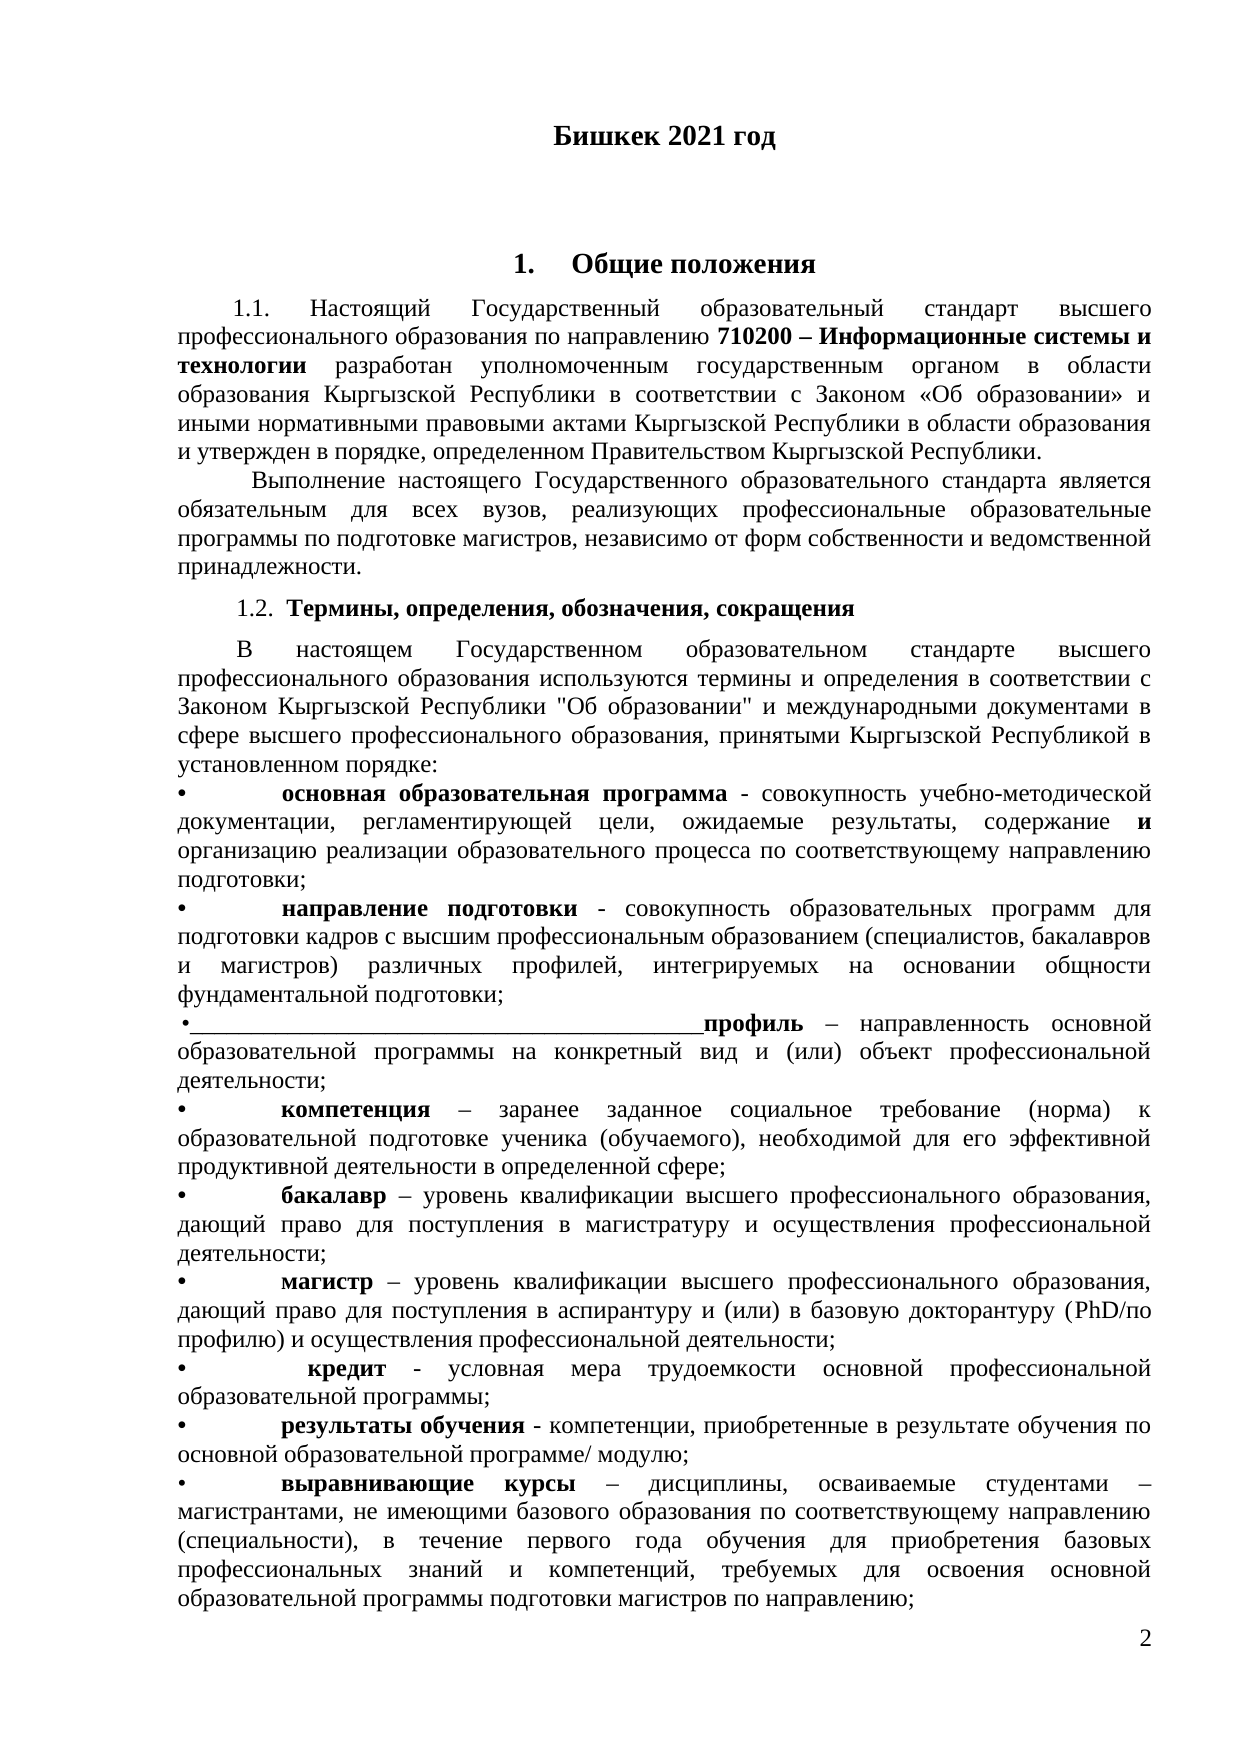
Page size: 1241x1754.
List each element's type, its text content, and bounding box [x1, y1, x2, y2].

list бакалавр – уровень квалификации высшего профессионального образования, дающий право для поступления в магистратуру и осуществления профессиональной деятельности; [177, 1180, 1152, 1266]
list магистр – уровень квалификации высшего профессионального образования, дающий право для поступления в аспирантуру и (или) в базовую докторантуру (PhD/по профилю) и осуществления профессиональной деятельности; [177, 1266, 1152, 1353]
list профиль – направленность основной образовательной программы на конкретный вид и (или) объект профессиональной деятельности; [177, 1008, 1152, 1094]
text Выполнение настоящего Государственного образовательного стандарта является обязательным для всех вузов, реализующих профессиональные образовательные программы по подготовке магистров, независимо от форм собственности и ведомственной принадлежности. [177, 465, 1152, 580]
list результаты обучения - компетенции, приобретенные в результате обучения по основной образовательной программе/ модулю; [177, 1410, 1152, 1468]
text В настоящем Государственном образовательном стандарте высшего профессионального образования используются термины и определения в соответствии с Законом Кыргызской Республики "Об образовании" и международными документами в сфере высшего профессионального образования, принятыми Кыргызской Республикой в установленном порядке: [177, 634, 1152, 778]
list кредит - условная мера трудоемкости основной профессиональной образовательной программы; [177, 1353, 1152, 1410]
text 1.1. Настоящий Государственный образовательный стандарт высшего профессионального образования по направлению 710200 – Информационные системы и технологии разработан уполномоченным государственным органом в области образования Кыргызской Республики в соответствии с Законом «Об образовании» и иными нормативными правовыми актами Кыргызской Республики в области образования и утвержден в порядке, определенном Правительством Кыргызской Республики. [177, 293, 1152, 465]
list направление подготовки - совокупность образовательных программ для подготовки кадров с высшим профессиональным образованием (специалистов, бакалавров и магистров) различных профилей, интегрируемых на основании общности фундаментальной подготовки; [177, 893, 1152, 1008]
list выравнивающие курсы – дисциплины, осваиваемые студентами – магистрантами, не имеющими базового образования по соответствующему направлению (специальности), в течение первого года обучения для приобретения базовых профессиональных знаний и компетенций, требуемых для освоения основной образовательной программы подготовки магистров по направлению; [177, 1468, 1152, 1611]
text 1.2. Термины, определения, обозначения, сокращения [177, 593, 1152, 621]
list компетенция – заранее заданное социальное требование (норма) к образовательной подготовке ученика (обучаемого), необходимой для его эффективной продуктивной деятельности в определенной сфере; [177, 1094, 1152, 1180]
text Бишкек 2021 год [177, 118, 1152, 152]
text 1. Общие положения [177, 247, 1152, 280]
list основная образовательная программа - совокупность учебно-методической документации, регламентирующей цели, ожидаемые результаты, содержание и организацию реализации образовательного процесса по соответствующему направлению подготовки; [177, 778, 1152, 893]
